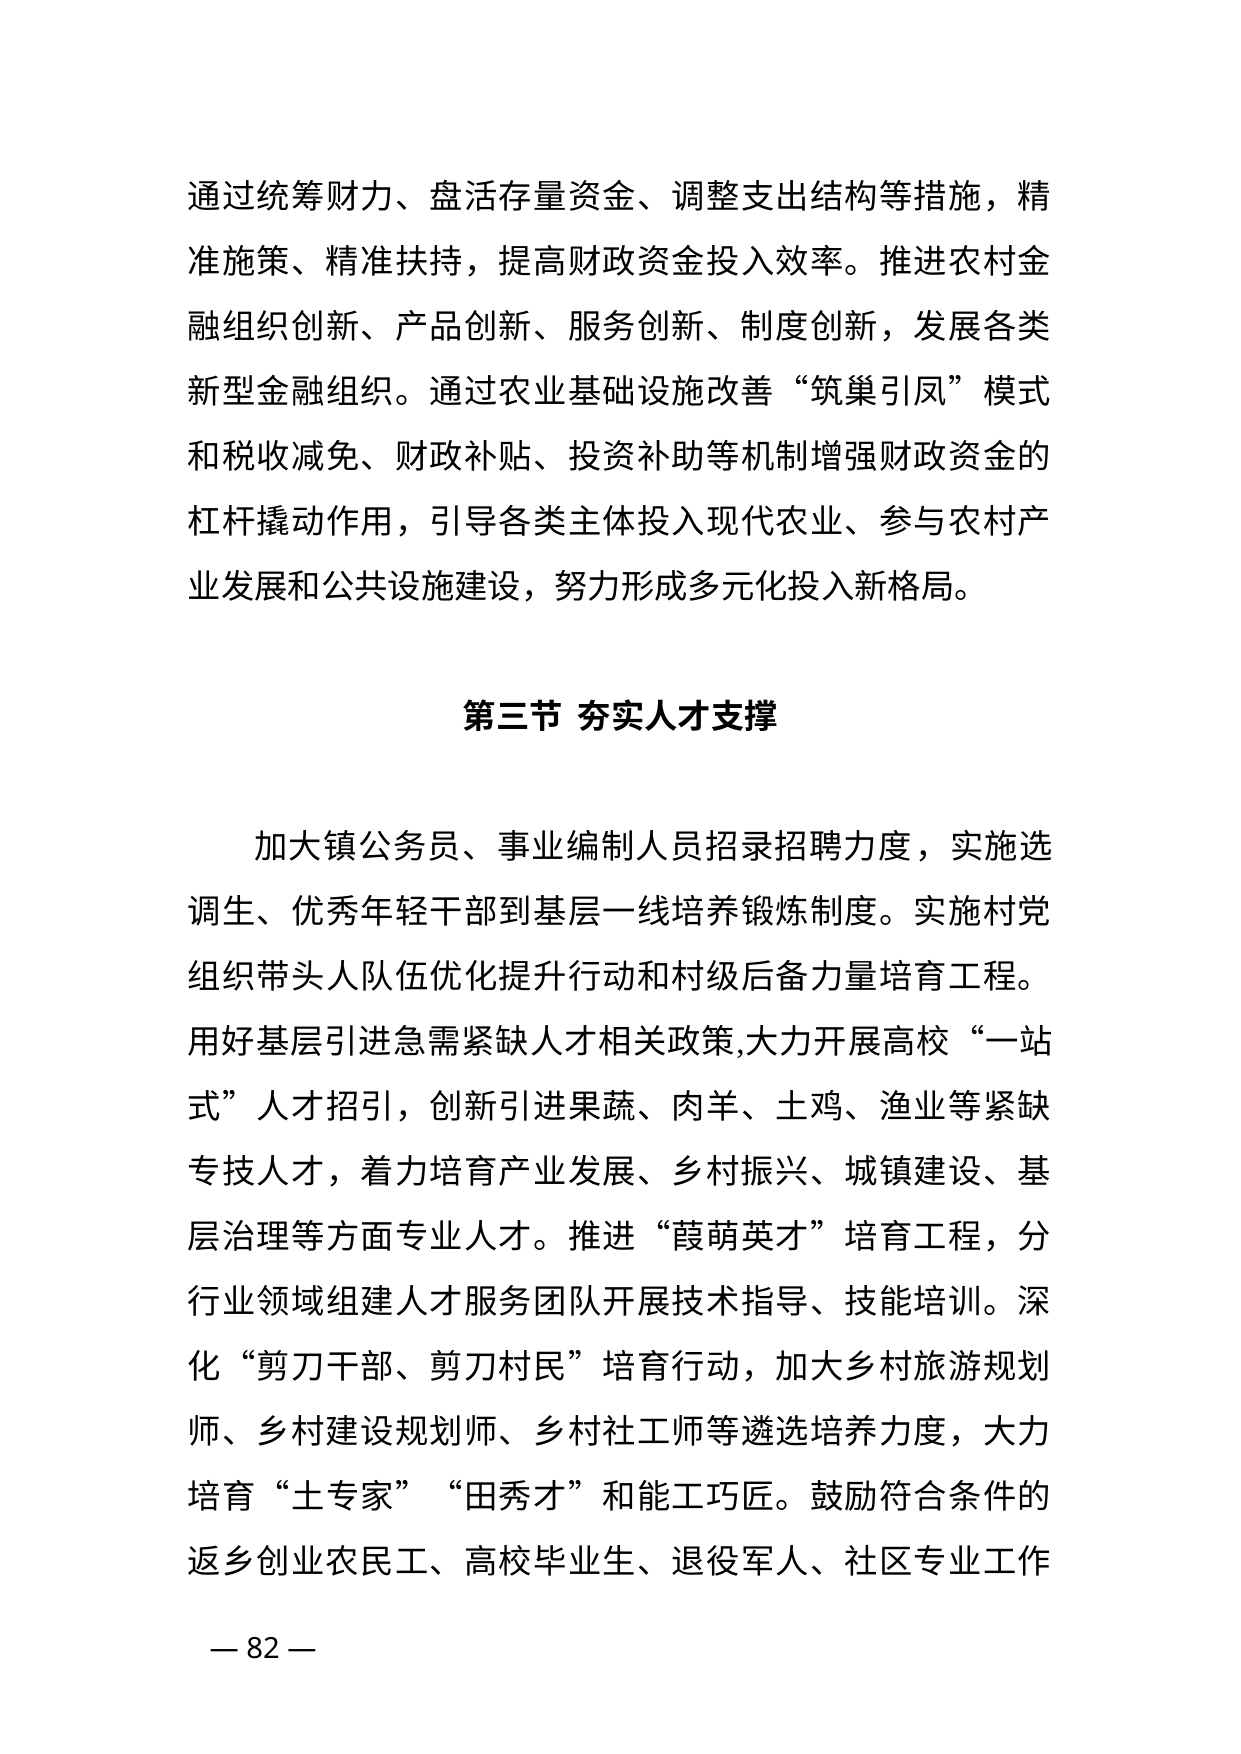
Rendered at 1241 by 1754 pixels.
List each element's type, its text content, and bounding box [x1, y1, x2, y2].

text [187, 162, 1053, 617]
text 第三节 夯实人才支撑 [187, 682, 1053, 747]
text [187, 812, 1053, 1592]
